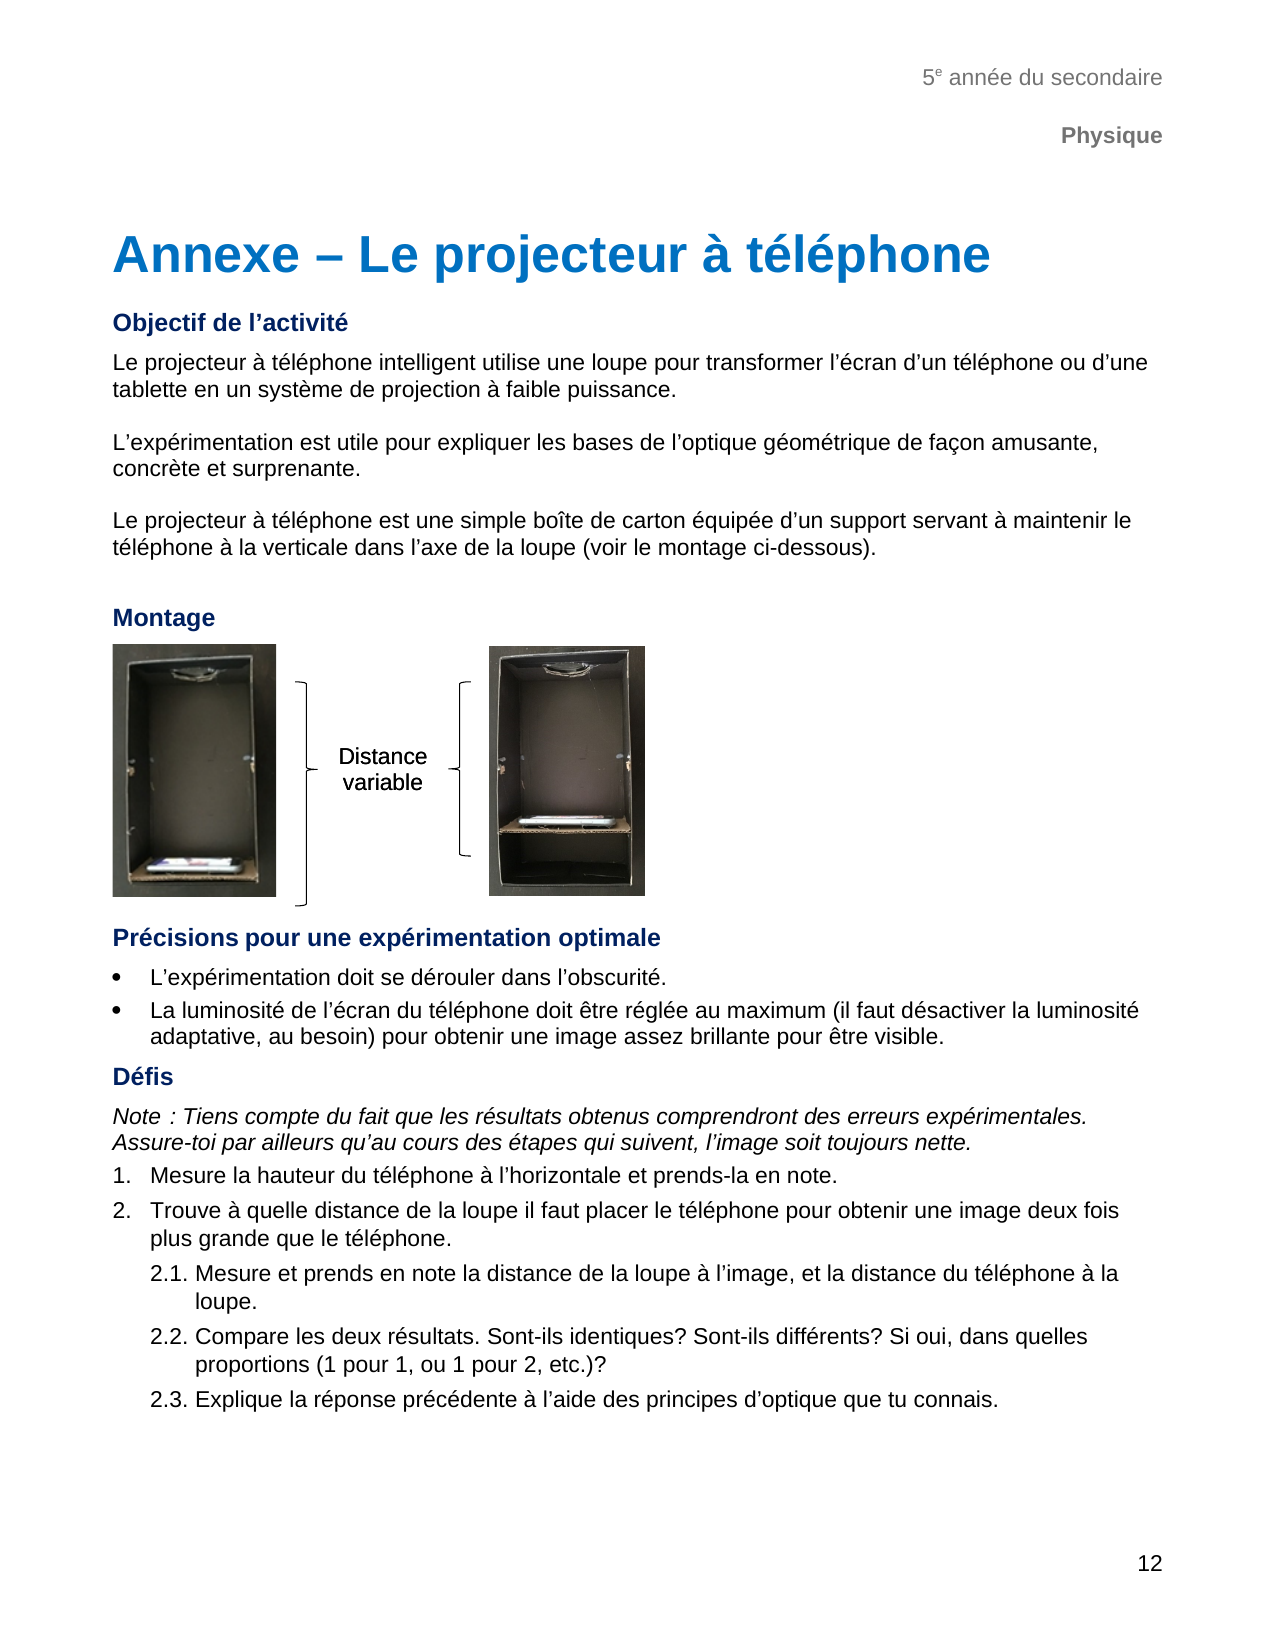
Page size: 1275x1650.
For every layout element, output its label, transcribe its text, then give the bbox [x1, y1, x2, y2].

list Compare les deux résultats. Sont-ils identiques? Sont-ils différents? Si oui, dans quelles proportions (1 pour 1, ou 1 pour 2, etc.)? [150, 1323, 1162, 1378]
text Annexe – Le projecteur à téléphone [112, 223, 1162, 283]
text Le projecteur à téléphone intelligent utilise une loupe pour transformer l’écran d’un téléphone ou d’une tablette en un système de projection à faible puissance. [112, 349, 1162, 402]
picture [489, 646, 645, 896]
text La luminosité de l’écran du téléphone doit être réglée au maximum (il faut désactiver la luminosité adaptative, au besoin) pour obtenir une image assez brillante pour être visible. [112, 997, 1162, 1049]
text Le projecteur à téléphone est une simple boîte de carton équipée d’un support servant à maintenir le téléphone à la verticale dans l’axe de la loupe (voir le montage ci-dessous). [112, 507, 1162, 560]
text L’expérimentation est utile pour expliquer les bases de l’optique géométrique de façon amusante, concrète et surprenante. [112, 428, 1162, 481]
text Précisions pour une expérimentation optimale [112, 923, 1162, 951]
list Mesure la hauteur du téléphone à l’horizontale et prends-la en note. [112, 1162, 1162, 1188]
picture [112, 644, 277, 897]
list Trouve à quelle distance de la loupe il faut placer le téléphone pour obtenir une image deux fois plus grande que le téléphone. [112, 1197, 1162, 1251]
text Défis [112, 1062, 1162, 1091]
list Explique la réponse précédente à l’aide des principes d’optique que tu connais. [150, 1386, 1162, 1412]
text Physique [112, 122, 1162, 148]
text L’expérimentation doit se dérouler dans l’obscurité. [112, 964, 1162, 990]
text Note : Tiens compte du fait que les résultats obtenus comprendront des erreurs expérimentales. [112, 1103, 1162, 1129]
text Objectif de l’activité [112, 308, 1162, 337]
list Mesure et prends en note la distance de la loupe à l’image, et la distance du téléphone à la loupe. [150, 1260, 1162, 1314]
text Assure-toi par ailleurs qu’au cours des étapes qui suivent, l’image soit toujours nette. [112, 1129, 1162, 1156]
text Montage [112, 603, 1162, 632]
